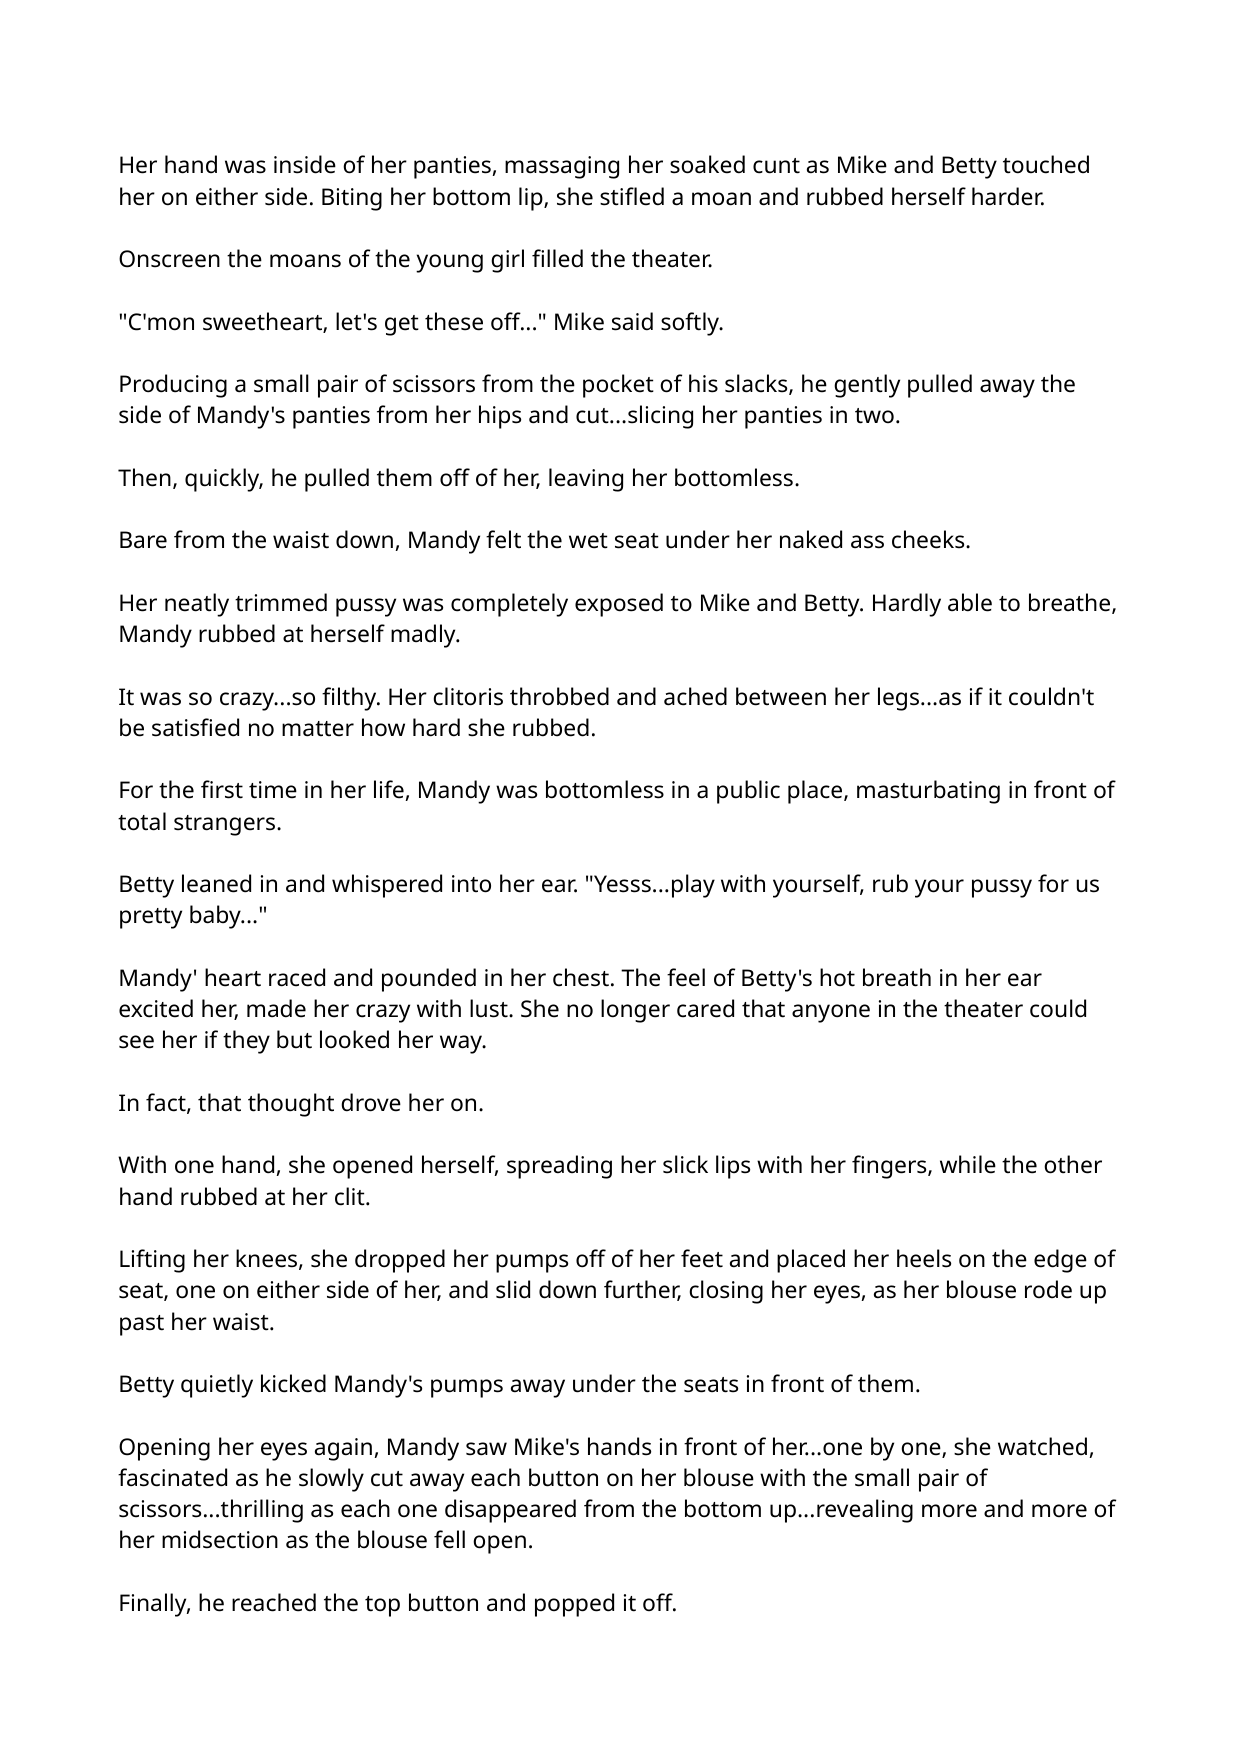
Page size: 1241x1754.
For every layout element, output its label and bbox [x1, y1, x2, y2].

text [118, 118, 1122, 1618]
